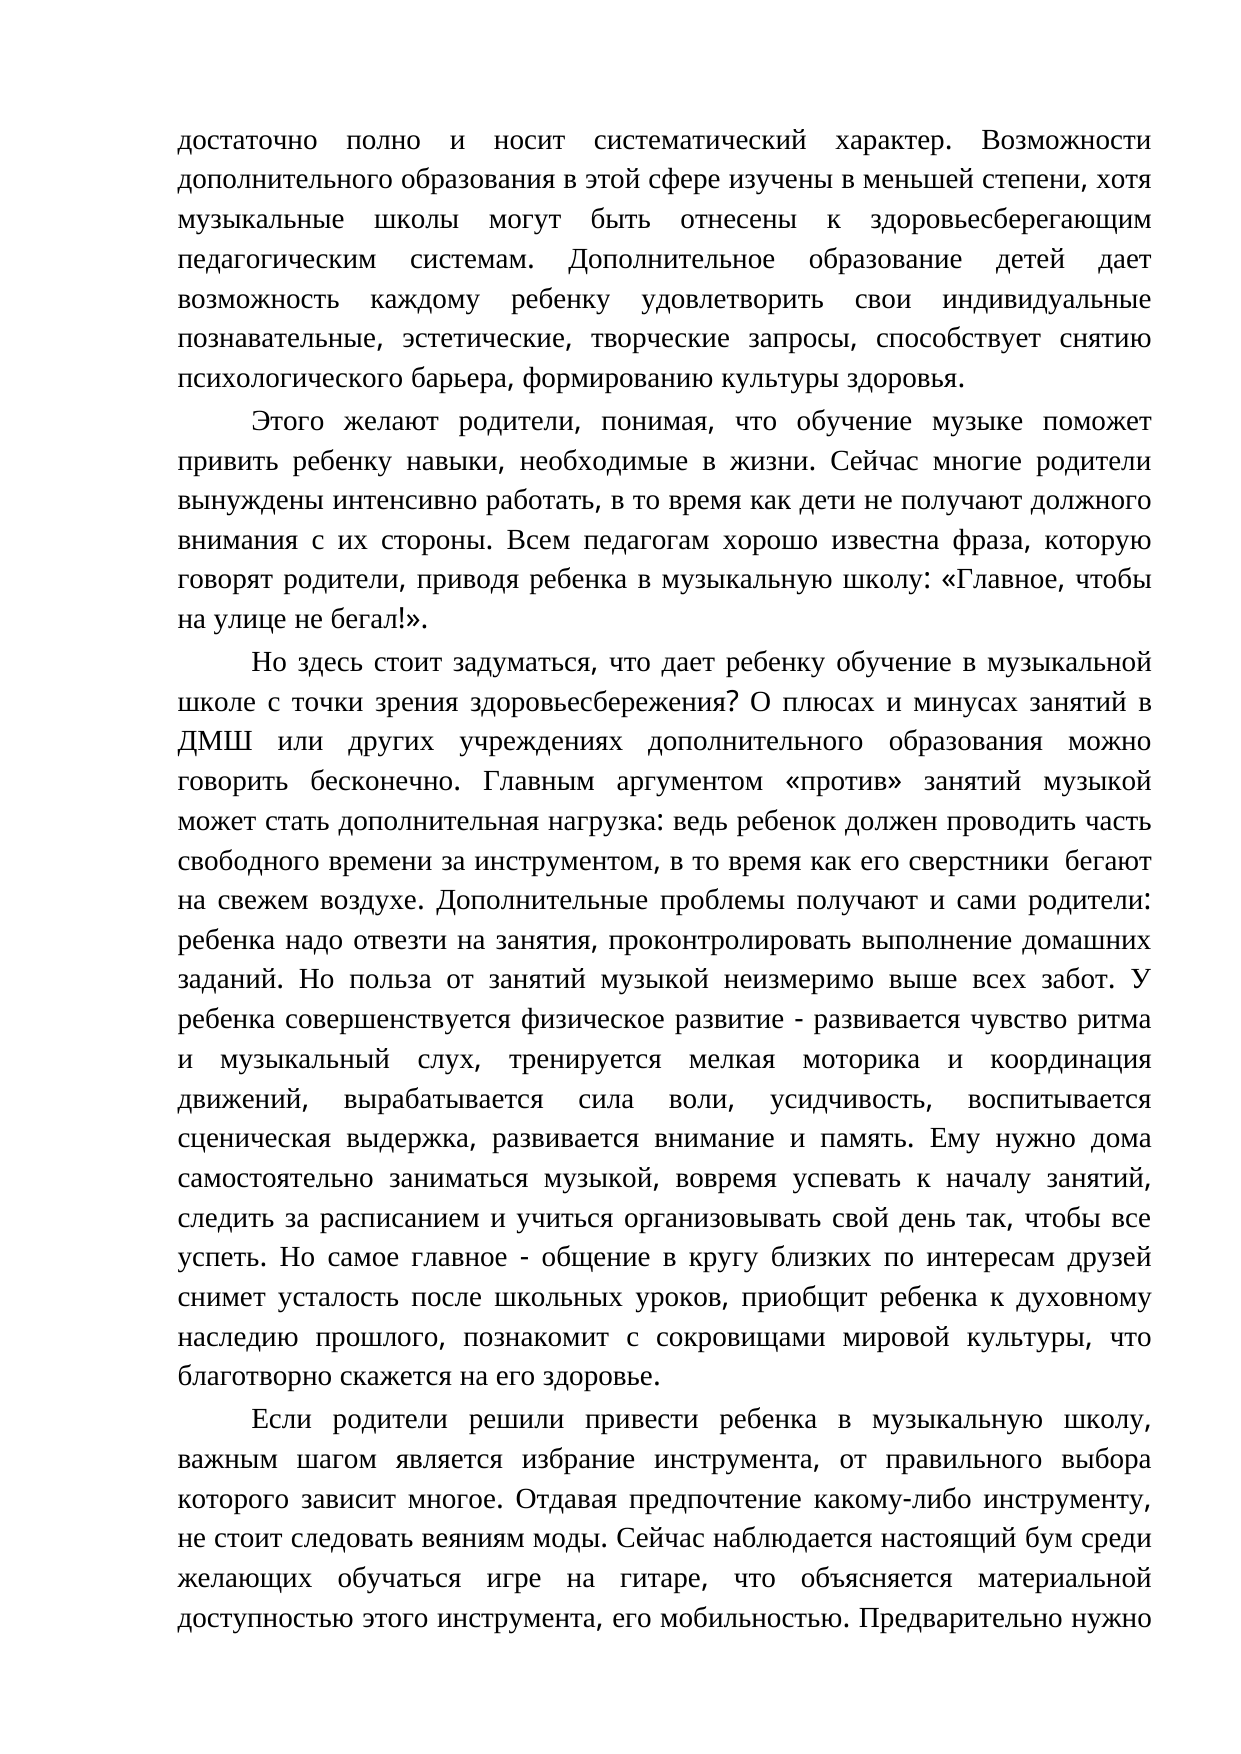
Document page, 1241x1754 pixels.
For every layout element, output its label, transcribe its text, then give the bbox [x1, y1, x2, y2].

text Но здесь стоит задуматься, что дает ребенку обучение в музыкальной школе с точки зрения здоровьесбережения? О плюсах и минусах занятий в ДМШ или других учреждениях дополнительного образования можно говорить бесконечно. Главным аргументом «против» занятий музыкой может стать дополнительная нагрузка: ведь ребенок должен проводить часть свободного времени за инструментом, в то время как его сверстники бегают на свежем воздухе. Дополнительные проблемы получают и сами родители: ребенка надо отвезти на занятия, проконтролировать выполнение домашних заданий. Но польза от занятий музыкой неизмеримо выше всех забот. У ребенка совершенствуется физическое развитие - развивается чувство ритма и музыкальный слух, тренируется мелкая моторика и координация движений, вырабатывается сила воли, усидчивость, воспитывается сценическая выдержка, развивается внимание и память. Ему нужно дома самостоятельно заниматься музыкой, вовремя успевать к началу занятий, следить за расписанием и учиться организовывать свой день так, чтобы все успеть. Но самое главное - общение в кругу близких по интересам друзей снимет усталость после школьных уроков, приобщит ребенка к духовному наследию прошлого, познакомит с сокровищами мировой культуры, что благотворно скажется на его здоровье. [177, 1154, 1152, 1394]
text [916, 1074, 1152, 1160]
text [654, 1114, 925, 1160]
text Этого желают родители, понимая, что обучение музыке поможет привить ребенку навыки, необходимые в жизни. Сейчас многие родители вынуждены интенсивно работать, в то время как дети не получают должного внимания с их стороны. Всем педагогам хорошо известна фраза, которую говорят родители, приводя ребенка в музыкальную школу: «Главное, чтобы на улице не бегал!». [177, 399, 1152, 637]
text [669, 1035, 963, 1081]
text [177, 235, 1152, 396]
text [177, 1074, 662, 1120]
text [177, 1428, 1152, 1600]
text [177, 118, 1152, 241]
text Но здесь стоит задуматься, что дает ребенку обучение в музыкальной школе с точки зрения здоровьесбережения? О плюсах и минусах занятий в ДМШ или других учреждениях дополнительного образования можно говорить бесконечно. Главным аргументом «против» занятий музыкой может стать дополнительная нагрузка: ведь ребенок должен проводить часть свободного времени за инструментом, в то время как его сверстники бегают на свежем воздухе. Дополнительные проблемы получают и сами родители: ребенка надо отвезти на занятия, проконтролировать выполнение домашних заданий. Но польза от занятий музыкой неизмеримо выше всех забот. У ребенка совершенствуется физическое развитие - развивается чувство ритма и музыкальный слух, тренируется мелкая моторика и координация движений, вырабатывается сила воли, усидчивость, воспитывается сценическая выдержка, развивается внимание и память. Ему нужно дома самостоятельно заниматься музыкой, вовремя успевать к началу занятий, следить за расписанием и учиться организовывать свой день так, чтобы все успеть. Но самое главное - общение в кругу близких по интересам друзей снимет усталость после школьных уроков, приобщит ребенка к духовному наследию прошлого, познакомит с сокровищами мировой культуры, что благотворно скажется на его здоровье. [177, 640, 1152, 1041]
